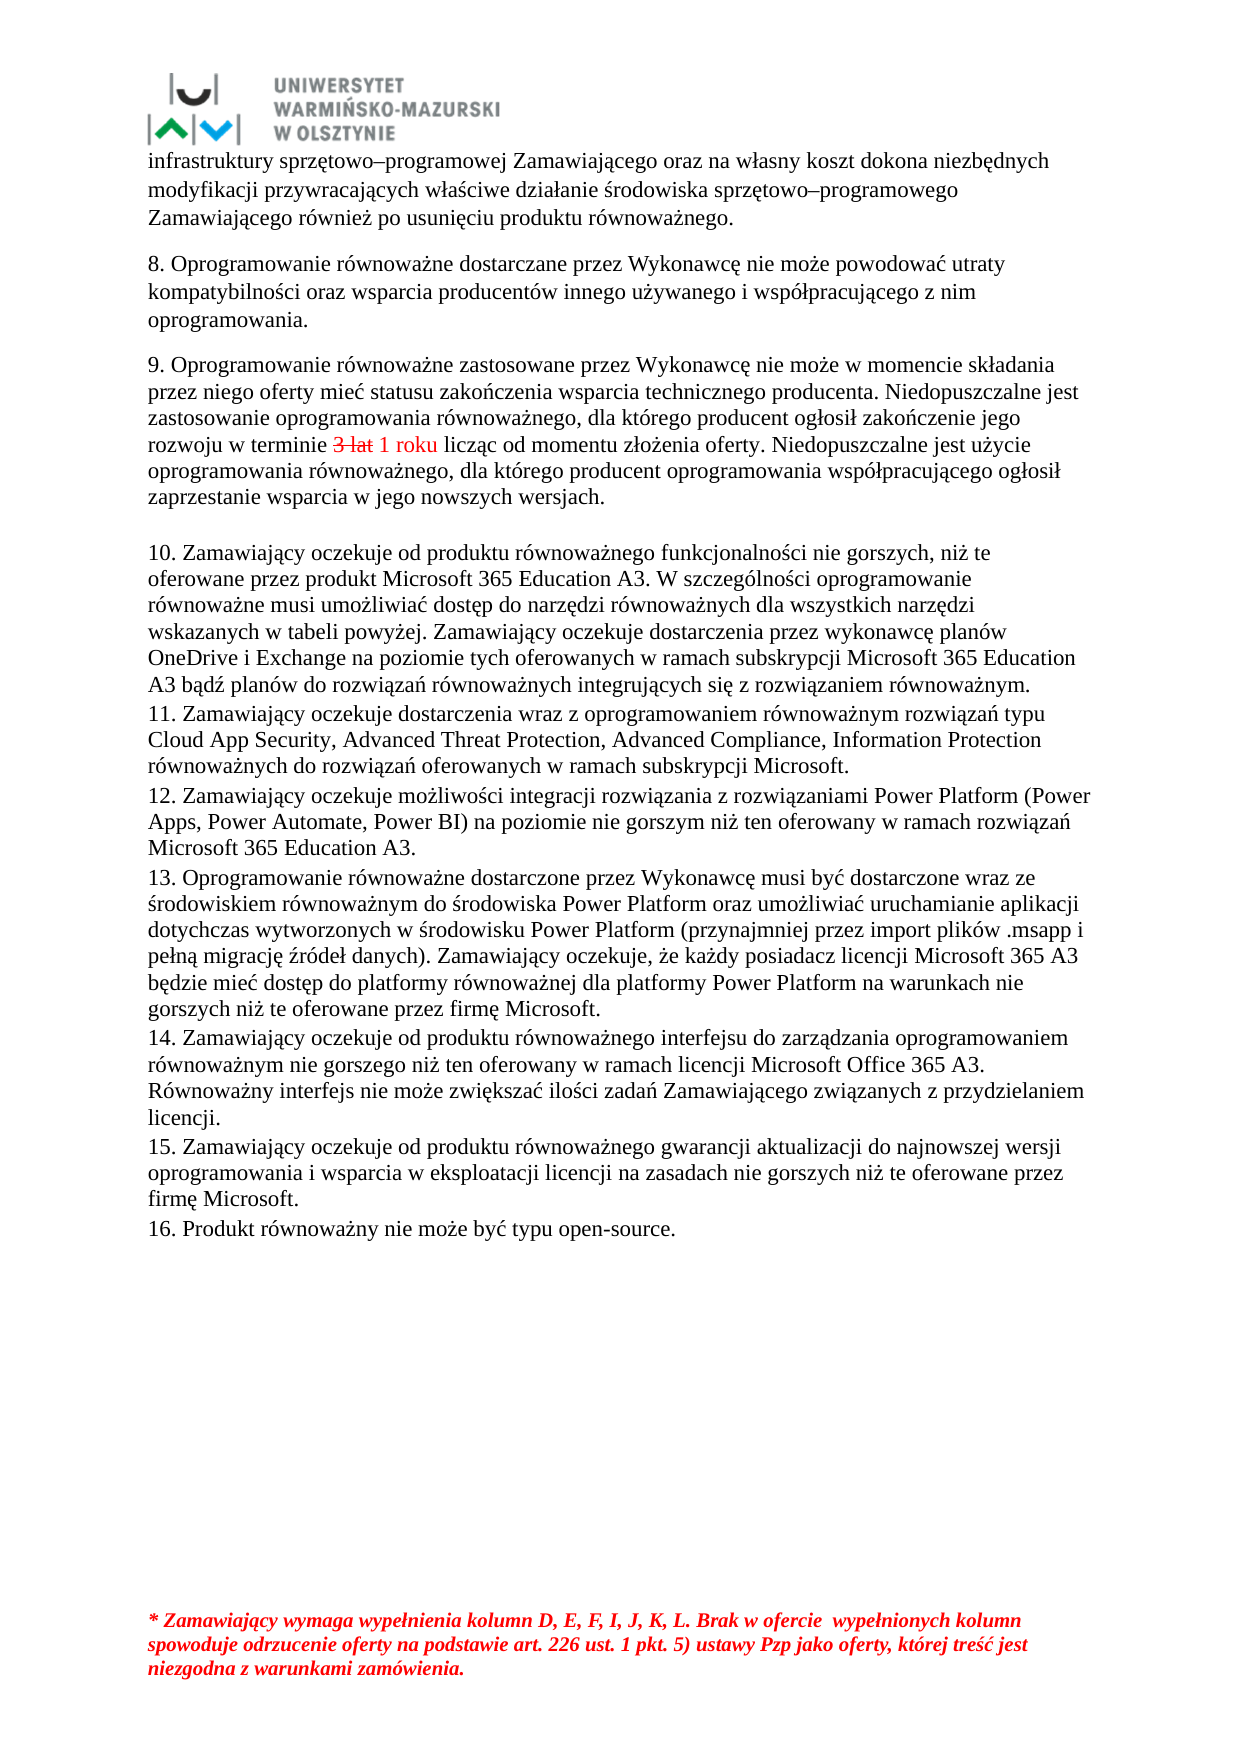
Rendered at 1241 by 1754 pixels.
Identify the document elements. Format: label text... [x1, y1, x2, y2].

picture [147, 73, 500, 146]
text 9. Oprogramowanie równoważne zastosowane przez Wykonawcę nie może w momencie składania przez niego oferty mieć statusu zakończenia wsparcia technicznego producenta. Niedopuszczalne jest zastosowanie oprogramowania równoważnego, dla którego producent ogłosił zakończenie jego rozwoju w terminie 3 lat 1 roku licząc od momentu złożenia oferty. Niedopuszczalne jest użycie oprogramowania równoważnego, dla którego producent oprogramowania współpracującego ogłosił zaprzestanie wsparcia w jego nowszych wersjach. [148, 352, 1093, 510]
text 12. Zamawiający oczekuje możliwości integracji rozwiązania z rozwiązaniami Power Platform (Power Apps, Power Automate, Power BI) na poziomie nie gorszym niż ten oferowany w ramach rozwiązań Microsoft 365 Education A3. [148, 782, 1093, 861]
text 14. Zamawiający oczekuje od produktu równoważnego interfejsu do zarządzania oprogramowaniem równoważnym nie gorszego niż ten oferowany w ramach licencji Microsoft Office 365 A3. Równoważny interfejs nie może zwiększać ilości zadań Zamawiającego związanych z przydzielaniem licencji. [148, 1024, 1093, 1130]
text 15. Zamawiający oczekuje od produktu równoważnego gwarancji aktualizacji do najnowszej wersji oprogramowania i wsparcia w eksploatacji licencji na zasadach nie gorszych niż te oferowane przez firmę Microsoft. [148, 1133, 1093, 1212]
text 13. Oprogramowanie równoważne dostarczone przez Wykonawcę musi być dostarczone wraz ze środowiskiem równoważnym do środowiska Power Platform oraz umożliwiać uruchamianie aplikacji dotychczas wytworzonych w środowisku Power Platform (przynajmniej przez import plików .msapp i pełną migrację źródeł danych). Zamawiający oczekuje, że każdy posiadacz licencji Microsoft 365 A3 będzie mieć dostęp do platformy równoważnej dla platformy Power Platform na warunkach nie gorszych niż te oferowane przez firmę Microsoft. [148, 863, 1093, 1022]
text 16. Produkt równoważny nie może być typu open-source. [148, 1214, 1093, 1241]
text 11. Zamawiający oczekuje dostarczenia wraz z oprogramowaniem równoważnym rozwiązań typu Cloud App Security, Advanced Threat Protection, Advanced Compliance, Information Protection równoważnych do rozwiązań oferowanych w ramach subskrypcji Microsoft. [148, 700, 1093, 779]
text 8. Oprogramowanie równoważne dostarczane przez Wykonawcę nie może powodować utraty kompatybilności oraz wsparcia producentów innego używanego i współpracującego z nim oprogramowania. [148, 249, 1093, 333]
text 10. Zamawiający oczekuje od produktu równoważnego funkcjonalności nie gorszych, niż te oferowane przez produkt Microsoft 365 Education A3. W szczególności oprogramowanie równoważne musi umożliwiać dostęp do narzędzi równoważnych dla wszystkich narzędzi wskazanych w tabeli powyżej. Zamawiający oczekuje dostarczenia przez wykonawcę planów OneDrive i Exchange na poziomie tych oferowanych w ramach subskrypcji Microsoft 365 Education A3 bądź planów do rozwiązań równoważnych integrujących się z rozwiązaniem równoważnym. [148, 539, 1093, 697]
